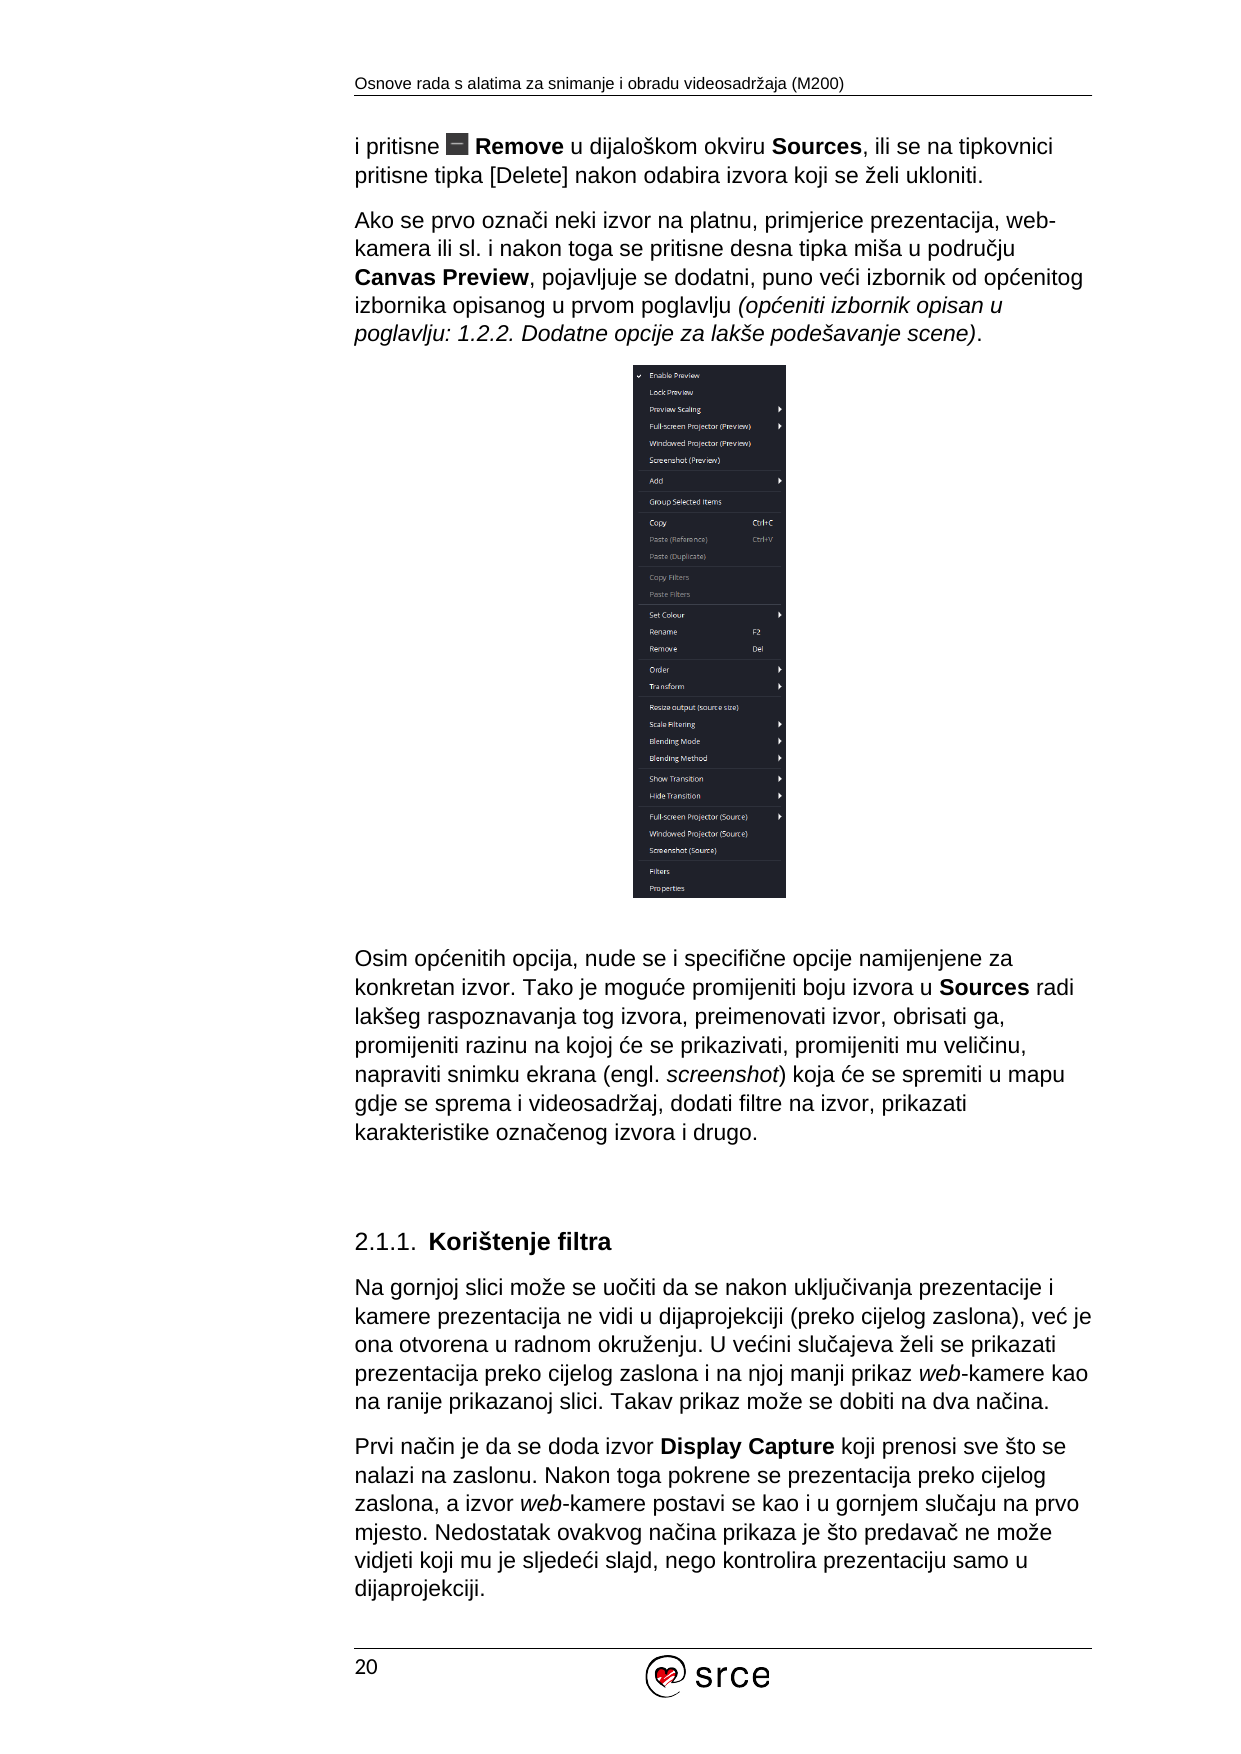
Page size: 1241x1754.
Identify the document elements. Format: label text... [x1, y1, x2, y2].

text Korištenje filtra [354, 1227, 1092, 1255]
picture [645, 1655, 769, 1698]
text Prvi način je da se doda izvor Display Capture koji prenosi sve što se nalazi na zaslonu. Nakon toga pokrene se prezentacija preko cijelog zaslona, a izvor web-kamere postavi se kao i u gornjem slučaju na prvo mjesto. Nedostatak ovakvog načina prikaza je što predavač ne može vidjeti koji mu je sljedeći slajd, nego kontrolira prezentaciju samo u dijaprojekciji. [354, 1433, 1092, 1602]
picture [446, 133, 469, 155]
text Na gornjoj slici može se uočiti da se nakon uključivanja prezentacije i kamere prezentacija ne vidi u dijaprojekciji (preko cijelog zaslona), već je ona otvorena u radnom okruženju. U većini slučajeva želi se prikazati prezentacija preko cijelog zaslona i na njoj manji prikaz web-kamere kao na ranije prikazanoj slici. Takav prikaz može se dobiti na dva načina. [354, 1274, 1092, 1414]
picture [633, 365, 786, 898]
text Osim općenitih opcija, nude se i specifične opcije namijenjene za konkretan izvor. Tako je moguće promijeniti boju izvora u Sources radi lakšeg raspoznavanja tog izvora, preimenovati izvor, obrisati ga, promijeniti razinu na kojoj će se prikazivati, promijeniti mu veličinu, napraviti snimku ekrana (engl. screenshot) koja će se spremiti u mapu gdje se sprema i videosadržaj, dodati filtre na izvor, prikazati karakteristike označenog izvora i drugo. [354, 945, 1092, 1146]
text Ako se prvo označi neki izvor na platnu, primjerice prezentacija, web-kamera ili sl. i nakon toga se pritisne desna tipka miša u području Canvas Preview, pojavljuje se dodatni, puno veći izbornik od općenitog izbornika opisanog u prvom poglavlju (općeniti izbornik opisan u poglavlju: 1.2.2. Dodatne opcije za lakše podešavanje scene). [354, 207, 1092, 347]
